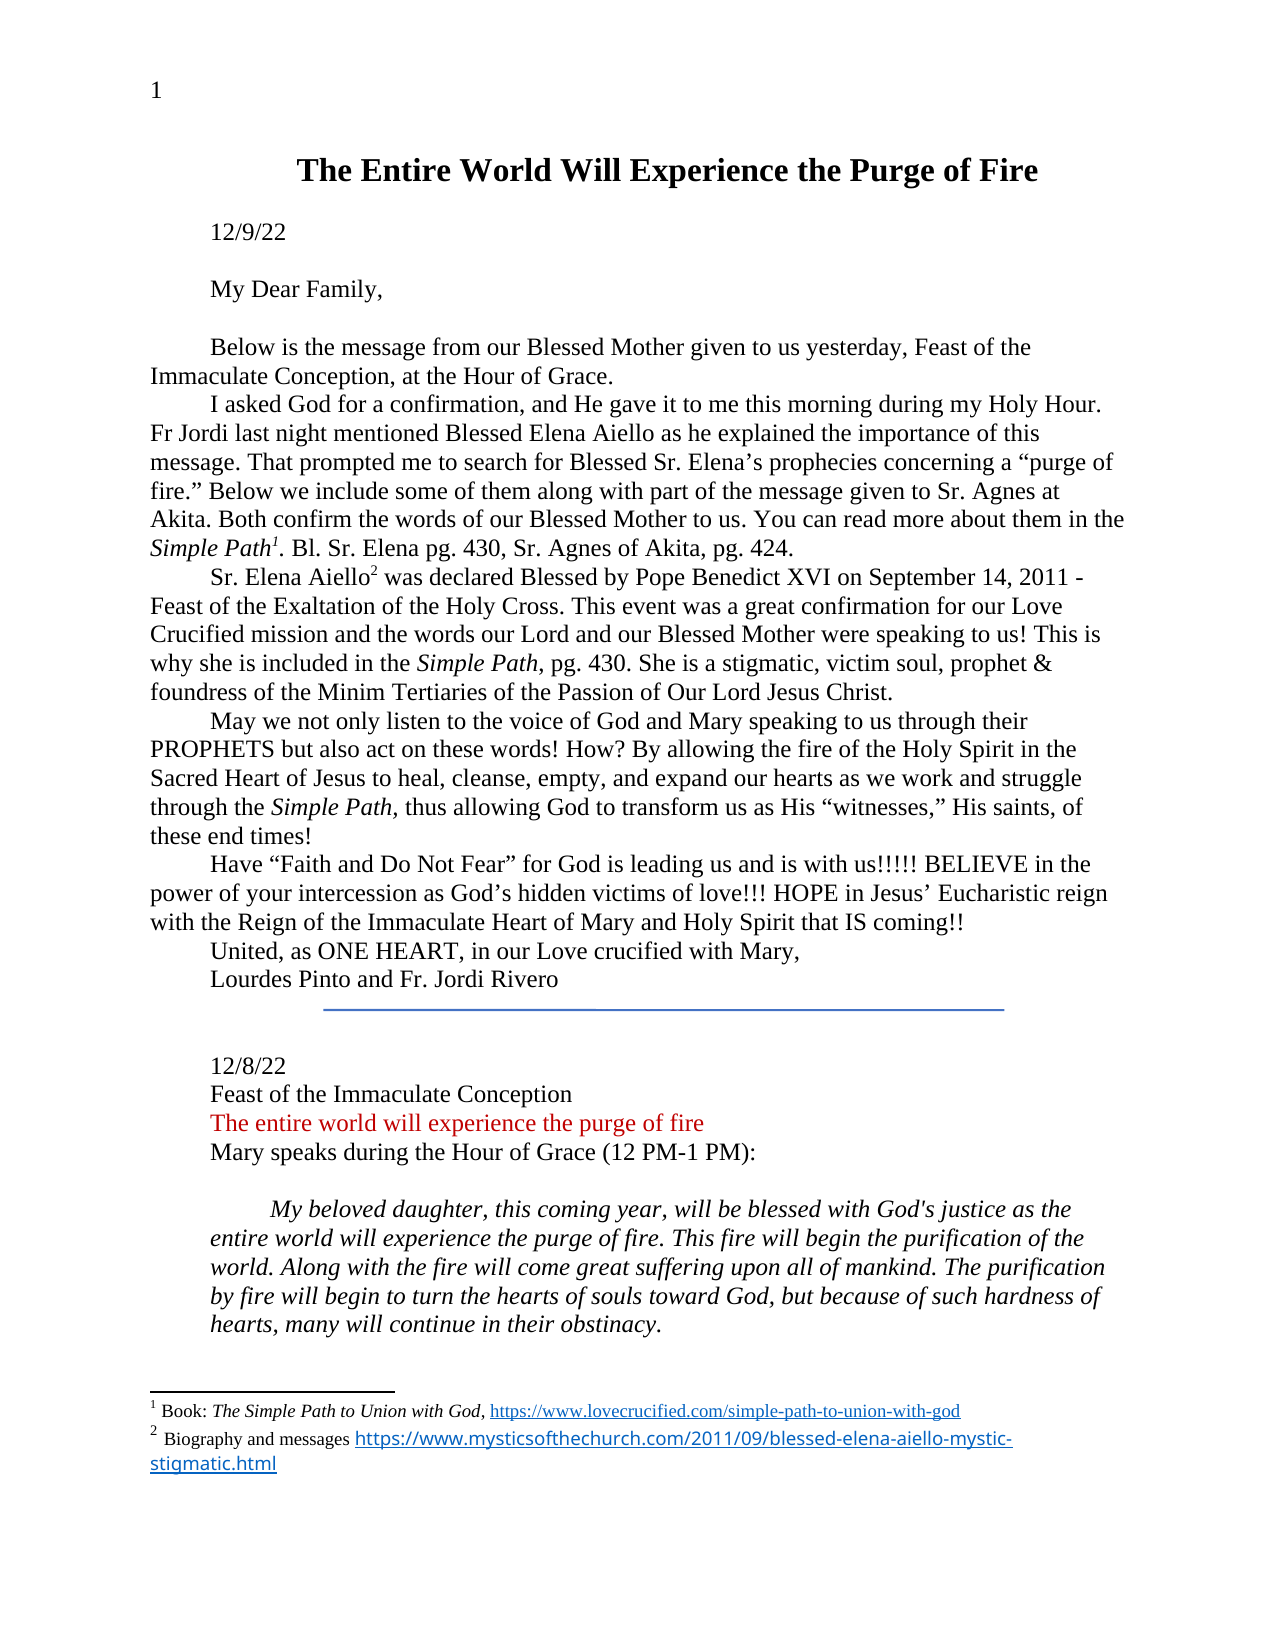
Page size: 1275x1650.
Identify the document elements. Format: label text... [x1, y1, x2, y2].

text Below is the message from our Blessed Mother given to us yesterday, Feast of the Immaculate Conception, at the Hour of Grace. [150, 332, 1125, 389]
text I asked God for a confirmation, and He gave it to me this morning during my Holy Hour. Fr Jordi last night mentioned Blessed Elena Aiello as he explained the importance of this message. That prompted me to search for Blessed Sr. Elena’s prophecies concerning a “purge of fire.” Below we include some of them along with part of the message given to Sr. Agnes at Akita. Both confirm the words of our Blessed Mother to us. You can read more about them in the Simple Path. Bl. Sr. Elena pg. 430, Sr. Agnes of Akita, pg. 424. [150, 389, 1125, 562]
text Lourdes Pinto and Fr. Jordi Rivero [150, 964, 1125, 993]
text May we not only listen to the voice of God and Mary speaking to us through their PROPHETS but also act on these words! How? By allowing the fire of the Holy Spirit in the Sacred Heart of Jesus to heal, cleanse, empty, and expand our hearts as we work and struggle through the Simple Path, thus allowing God to transform us as His “witnesses,” His saints, of these end times! [150, 706, 1125, 849]
text 12/8/22 [150, 1051, 1125, 1079]
text The entire world will experience the purge of fire [150, 1108, 1125, 1137]
text 12/9/22 [150, 217, 1125, 246]
text United, as ONE HEART, in our Love crucified with Mary, [150, 936, 1125, 964]
text The Entire World Will Experience the Purge of Fire [150, 150, 1125, 188]
text My beloved daughter, this coming year, will be blessed with God's justice as the entire world will experience the purge of fire. This fire will begin the purification of the world. Along with the fire will come great suffering upon all of mankind. The purification by fire will begin to turn the hearts of souls toward God, but because of such hardness of hearts, many will continue in their obstinacy. [210, 1194, 1125, 1338]
text Sr. Elena Aiello was declared Blessed by Pope Benedict XVI on September 14, 2011 -Feast of the Exaltation of the Holy Cross. This event was a great confirmation for our Love Crucified mission and the words our Lord and our Blessed Mother were speaking to us! This is why she is included in the Simple Path, pg. 430. She is a stigmatic, victim soul, prophet & foundress of the Minim Tertiaries of the Passion of Our Lord Jesus Christ. [150, 562, 1125, 706]
text My Dear Family, [150, 274, 1125, 303]
text Feast of the Immaculate Conception [150, 1079, 1125, 1108]
text Mary speaks during the Hour of Grace (12 PM-1 PM): [150, 1137, 1125, 1166]
text Have “Faith and Do Not Fear” for God is leading us and is with us!!!!! BELIEVE in the power of your intercession as God’s hidden victims of love!!! HOPE in Jesus’ Eucharistic reign with the Reign of the Immaculate Heart of Mary and Holy Spirit that IS coming!! [150, 849, 1125, 936]
